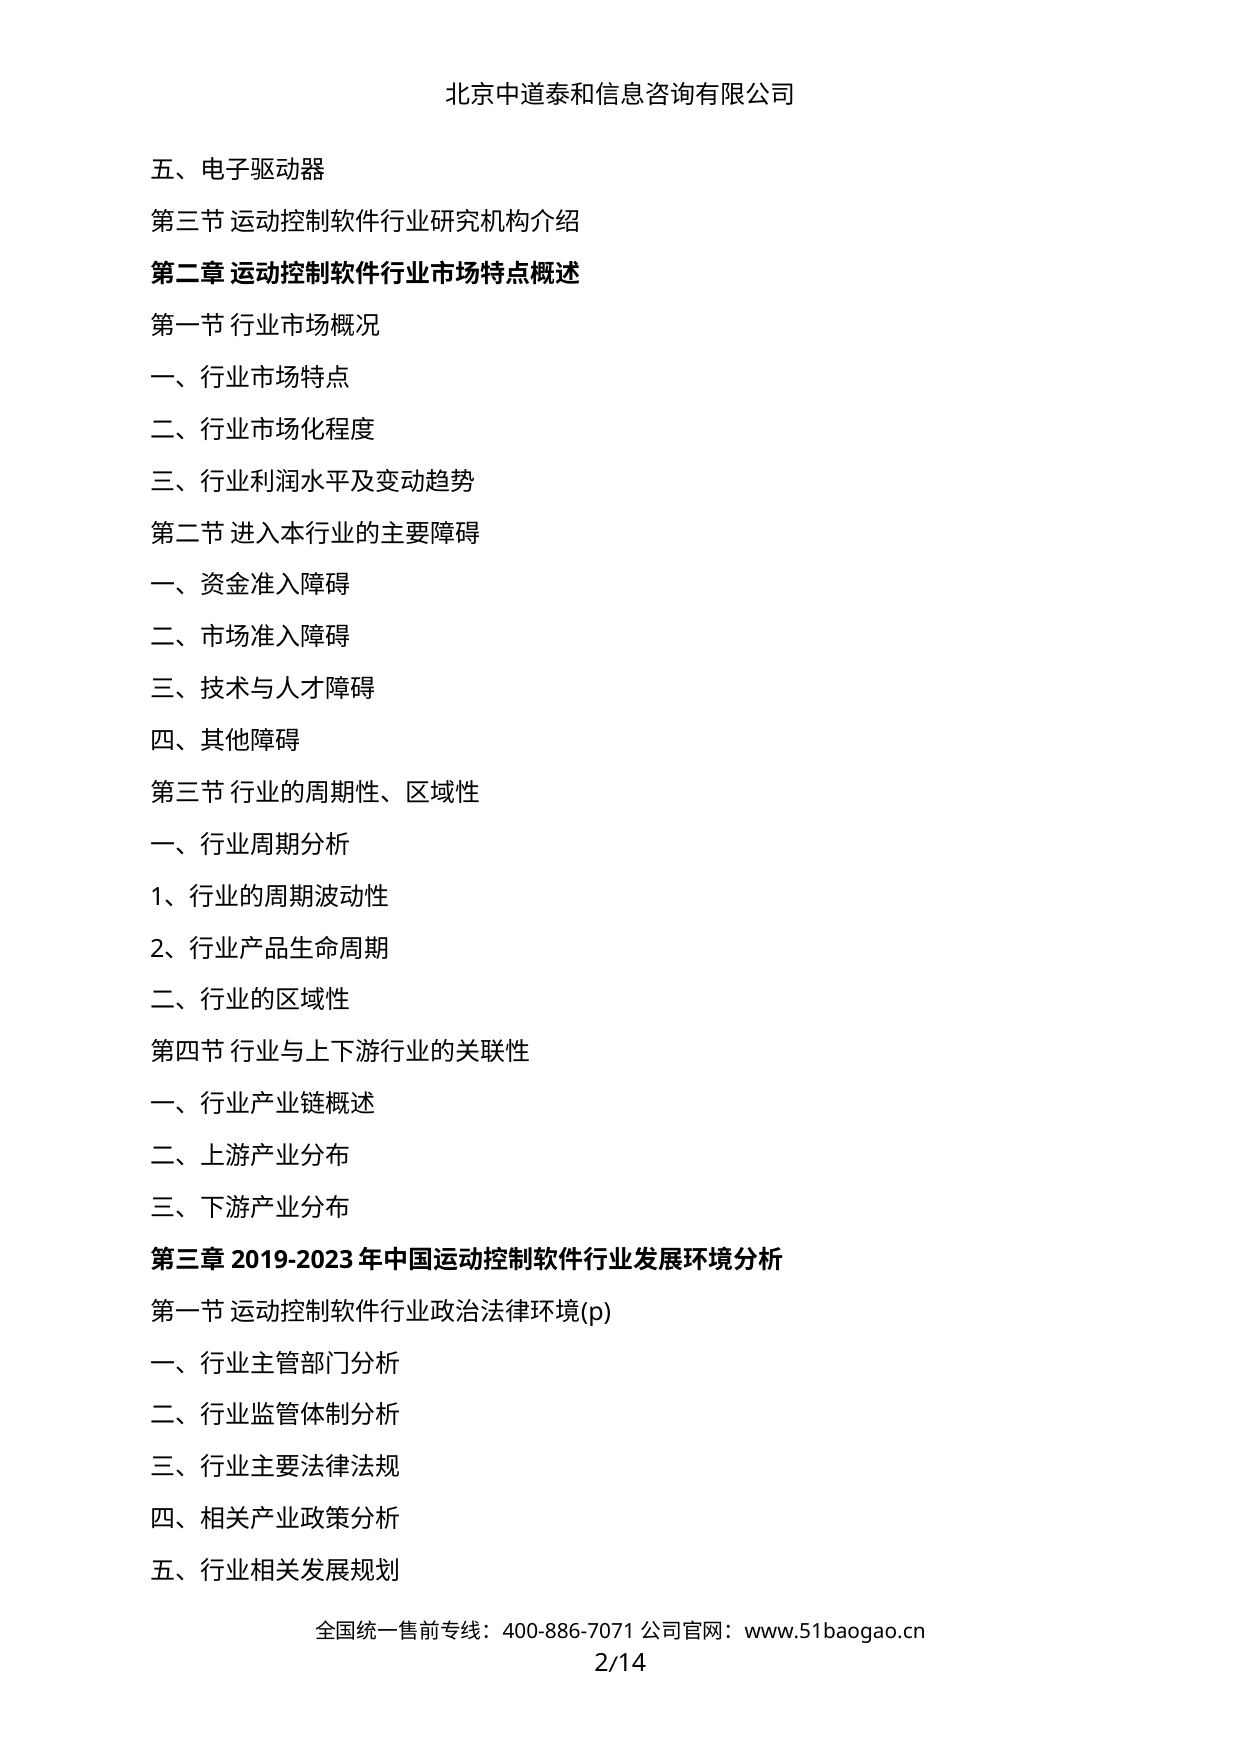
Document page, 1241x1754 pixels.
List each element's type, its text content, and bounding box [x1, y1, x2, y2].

text 第一节 运动控制软件行业政治法律环境(p) [150, 1291, 1090, 1327]
text 三、行业主要法律法规 [150, 1447, 1090, 1483]
text 二、市场准入障碍 [150, 617, 1090, 653]
text 二、行业的区域性 [150, 980, 1090, 1016]
text 二、上游产业分布 [150, 1136, 1090, 1172]
text 2、行业产品生命周期 [150, 928, 1090, 964]
text 五、电子驱动器 [150, 150, 1090, 186]
text 第三节 运动控制软件行业研究机构介绍 [150, 202, 1090, 238]
text 三、行业利润水平及变动趋势 [150, 461, 1090, 497]
text 一、行业主管部门分析 [150, 1343, 1090, 1379]
text 第二节 进入本行业的主要障碍 [150, 513, 1090, 549]
text 二、行业监管体制分析 [150, 1395, 1090, 1431]
text 四、其他障碍 [150, 721, 1090, 757]
text 1、行业的周期波动性 [150, 876, 1090, 912]
text 第二章 运动控制软件行业市场特点概述 [150, 254, 1090, 290]
text 第一节 行业市场概况 [150, 306, 1090, 342]
text 一、行业产业链概述 [150, 1084, 1090, 1120]
text 三、技术与人才障碍 [150, 669, 1090, 705]
text 一、行业周期分析 [150, 824, 1090, 861]
text 第四节 行业与上下游行业的关联性 [150, 1032, 1090, 1068]
text 一、行业市场特点 [150, 357, 1090, 394]
text 第三章 2019-2023年中国运动控制软件行业发展环境分析 [150, 1239, 1090, 1276]
text 三、下游产业分布 [150, 1187, 1090, 1224]
text 第三节 行业的周期性、区域性 [150, 772, 1090, 809]
text 一、资金准入障碍 [150, 565, 1090, 601]
text 五、行业相关发展规划 [150, 1551, 1090, 1587]
text 二、行业市场化程度 [150, 409, 1090, 446]
text 四、相关产业政策分析 [150, 1499, 1090, 1535]
